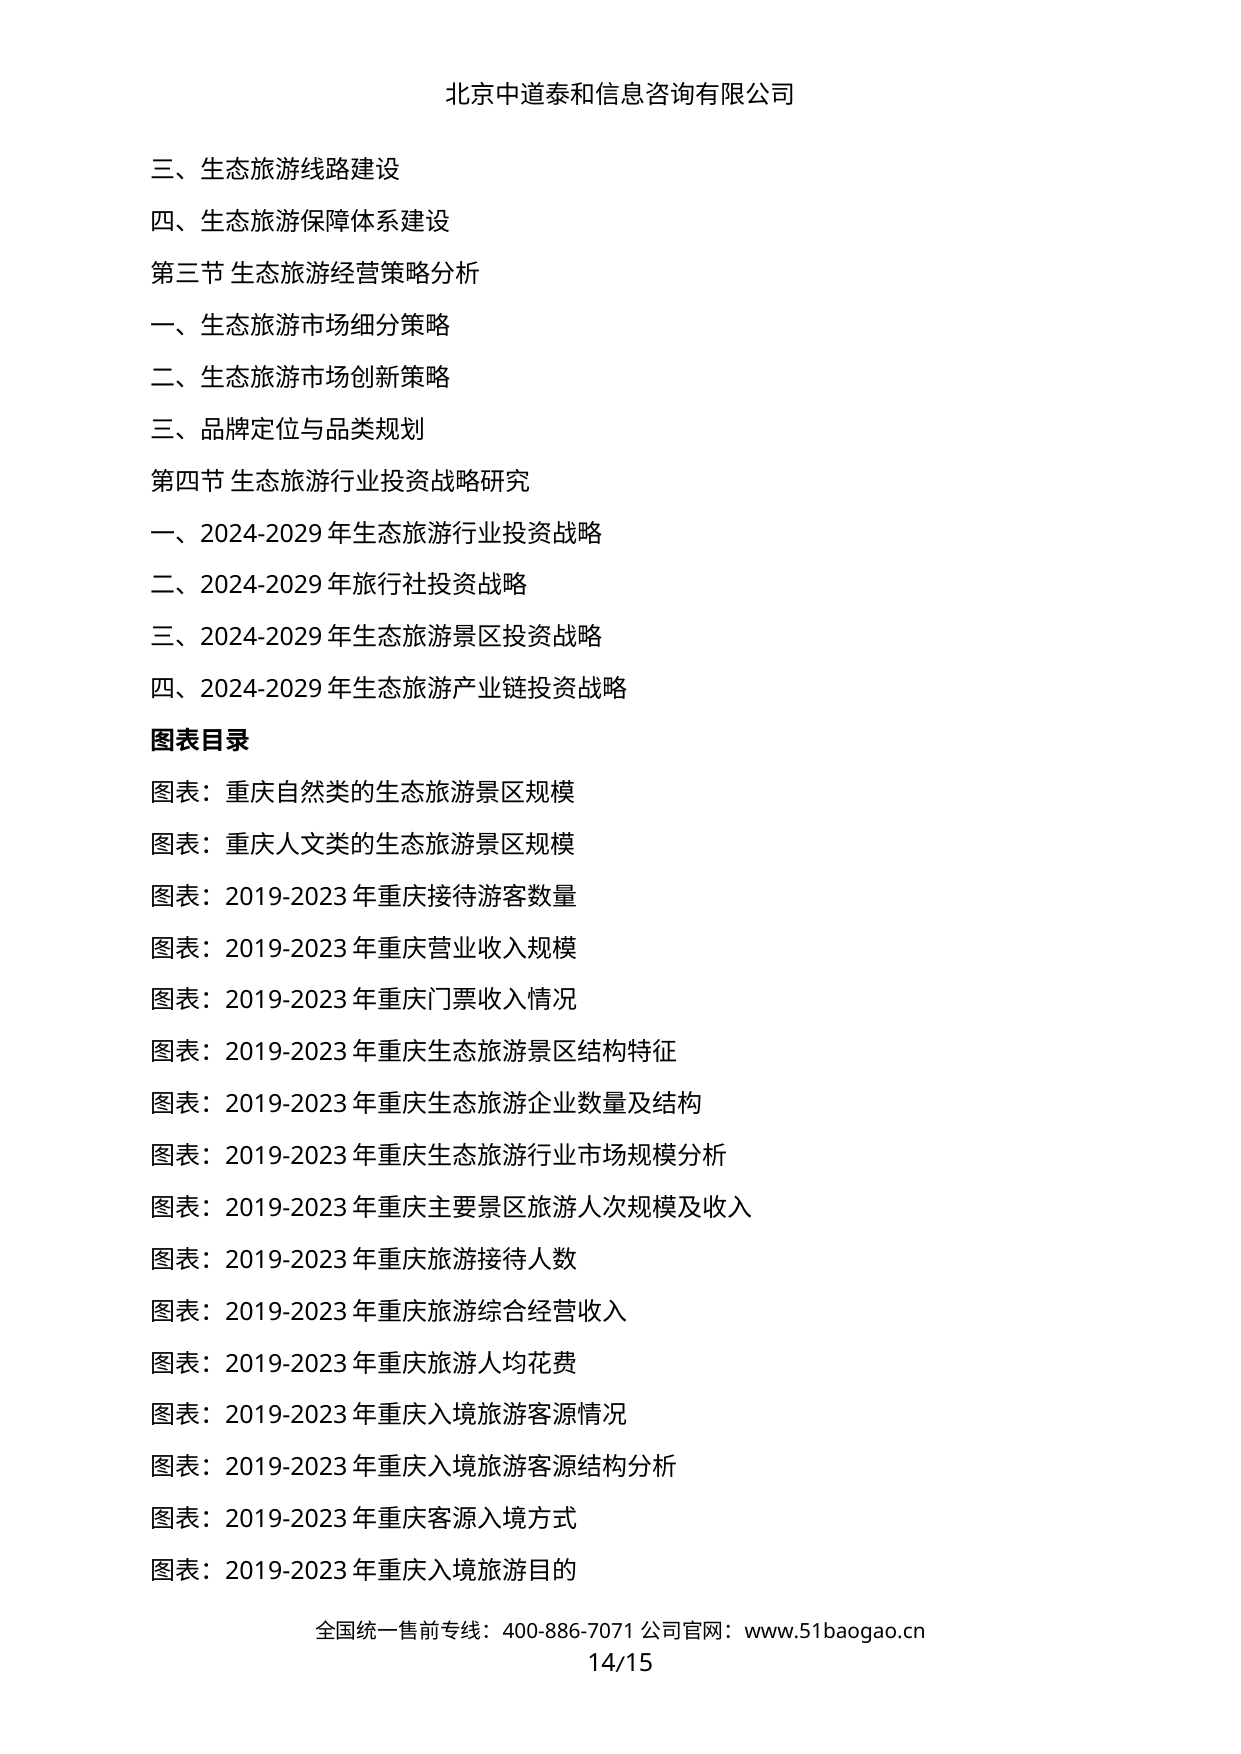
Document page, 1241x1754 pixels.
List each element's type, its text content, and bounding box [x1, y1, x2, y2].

text 四、2024-2029年生态旅游产业链投资战略 [150, 669, 1090, 705]
text 第三节 生态旅游经营策略分析 [150, 254, 1090, 290]
text 图表：2019-2023年重庆旅游综合经营收入 [150, 1291, 1090, 1327]
text 二、生态旅游市场创新策略 [150, 357, 1090, 394]
text 三、品牌定位与品类规划 [150, 409, 1090, 446]
text 三、生态旅游线路建设 [150, 150, 1090, 186]
text 图表：2019-2023年重庆生态旅游企业数量及结构 [150, 1084, 1090, 1120]
text 图表：2019-2023年重庆入境旅游目的 [150, 1551, 1090, 1587]
text 图表：2019-2023年重庆营业收入规模 [150, 928, 1090, 964]
text 图表：2019-2023年重庆主要景区旅游人次规模及收入 [150, 1187, 1090, 1224]
text 图表：2019-2023年重庆入境旅游客源情况 [150, 1395, 1090, 1431]
text 图表：2019-2023年重庆入境旅游客源结构分析 [150, 1447, 1090, 1483]
text 图表：2019-2023年重庆生态旅游行业市场规模分析 [150, 1136, 1090, 1172]
text 一、生态旅游市场细分策略 [150, 306, 1090, 342]
text 四、生态旅游保障体系建设 [150, 202, 1090, 238]
text 图表：2019-2023年重庆客源入境方式 [150, 1499, 1090, 1535]
text 第四节 生态旅游行业投资战略研究 [150, 461, 1090, 497]
text 图表：2019-2023年重庆生态旅游景区结构特征 [150, 1032, 1090, 1068]
text 三、2024-2029年生态旅游景区投资战略 [150, 617, 1090, 653]
text 图表：2019-2023年重庆接待游客数量 [150, 876, 1090, 912]
text 一、2024-2029年生态旅游行业投资战略 [150, 513, 1090, 549]
text 图表：2019-2023年重庆旅游人均花费 [150, 1343, 1090, 1379]
text 图表：重庆自然类的生态旅游景区规模 [150, 772, 1090, 809]
text 图表目录 [150, 721, 1090, 757]
text 图表：2019-2023年重庆门票收入情况 [150, 980, 1090, 1016]
text 图表：2019-2023年重庆旅游接待人数 [150, 1239, 1090, 1276]
text 图表：重庆人文类的生态旅游景区规模 [150, 824, 1090, 861]
text 二、2024-2029年旅行社投资战略 [150, 565, 1090, 601]
